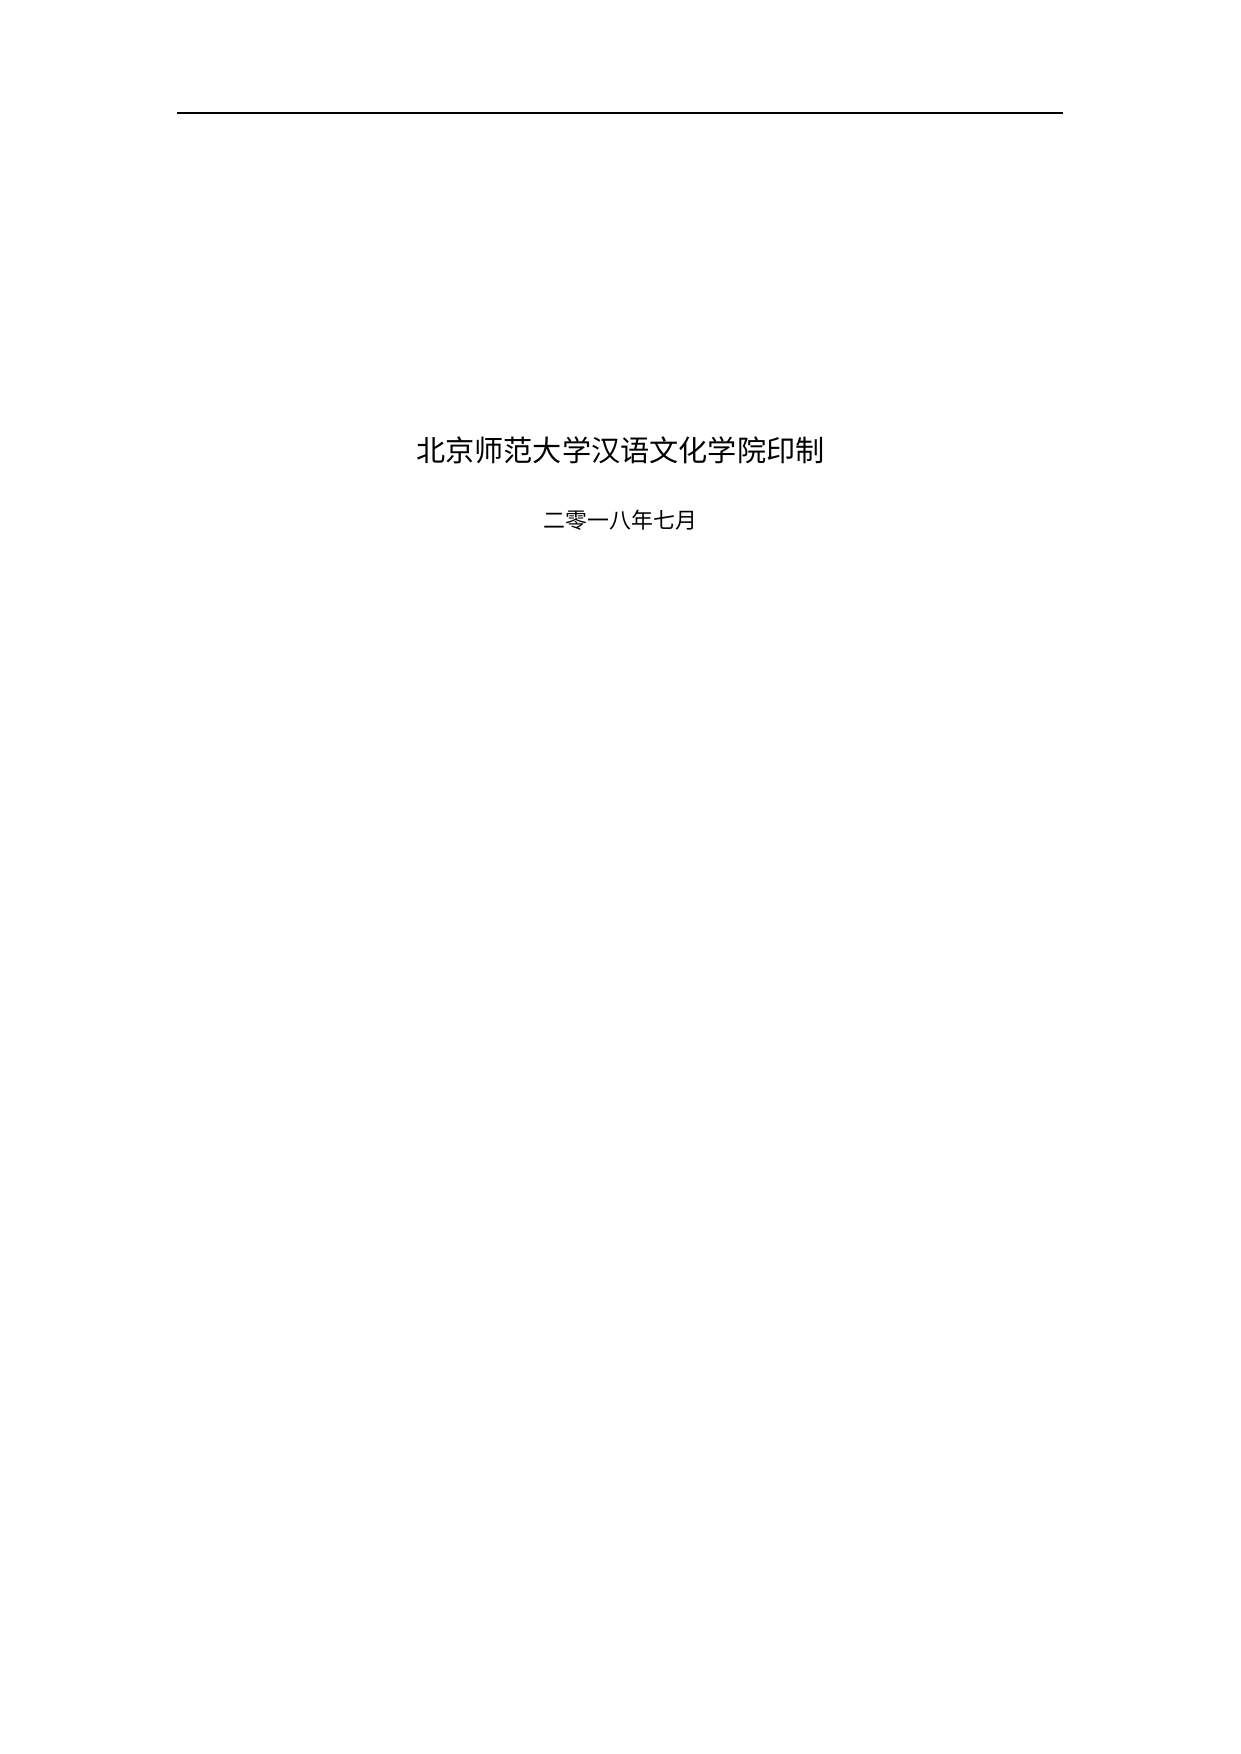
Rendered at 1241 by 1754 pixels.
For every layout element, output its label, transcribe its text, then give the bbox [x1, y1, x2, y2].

text 北京师范大学汉语文化学院印制 [177, 416, 1063, 481]
text 二零一八年七月 [177, 502, 1063, 535]
